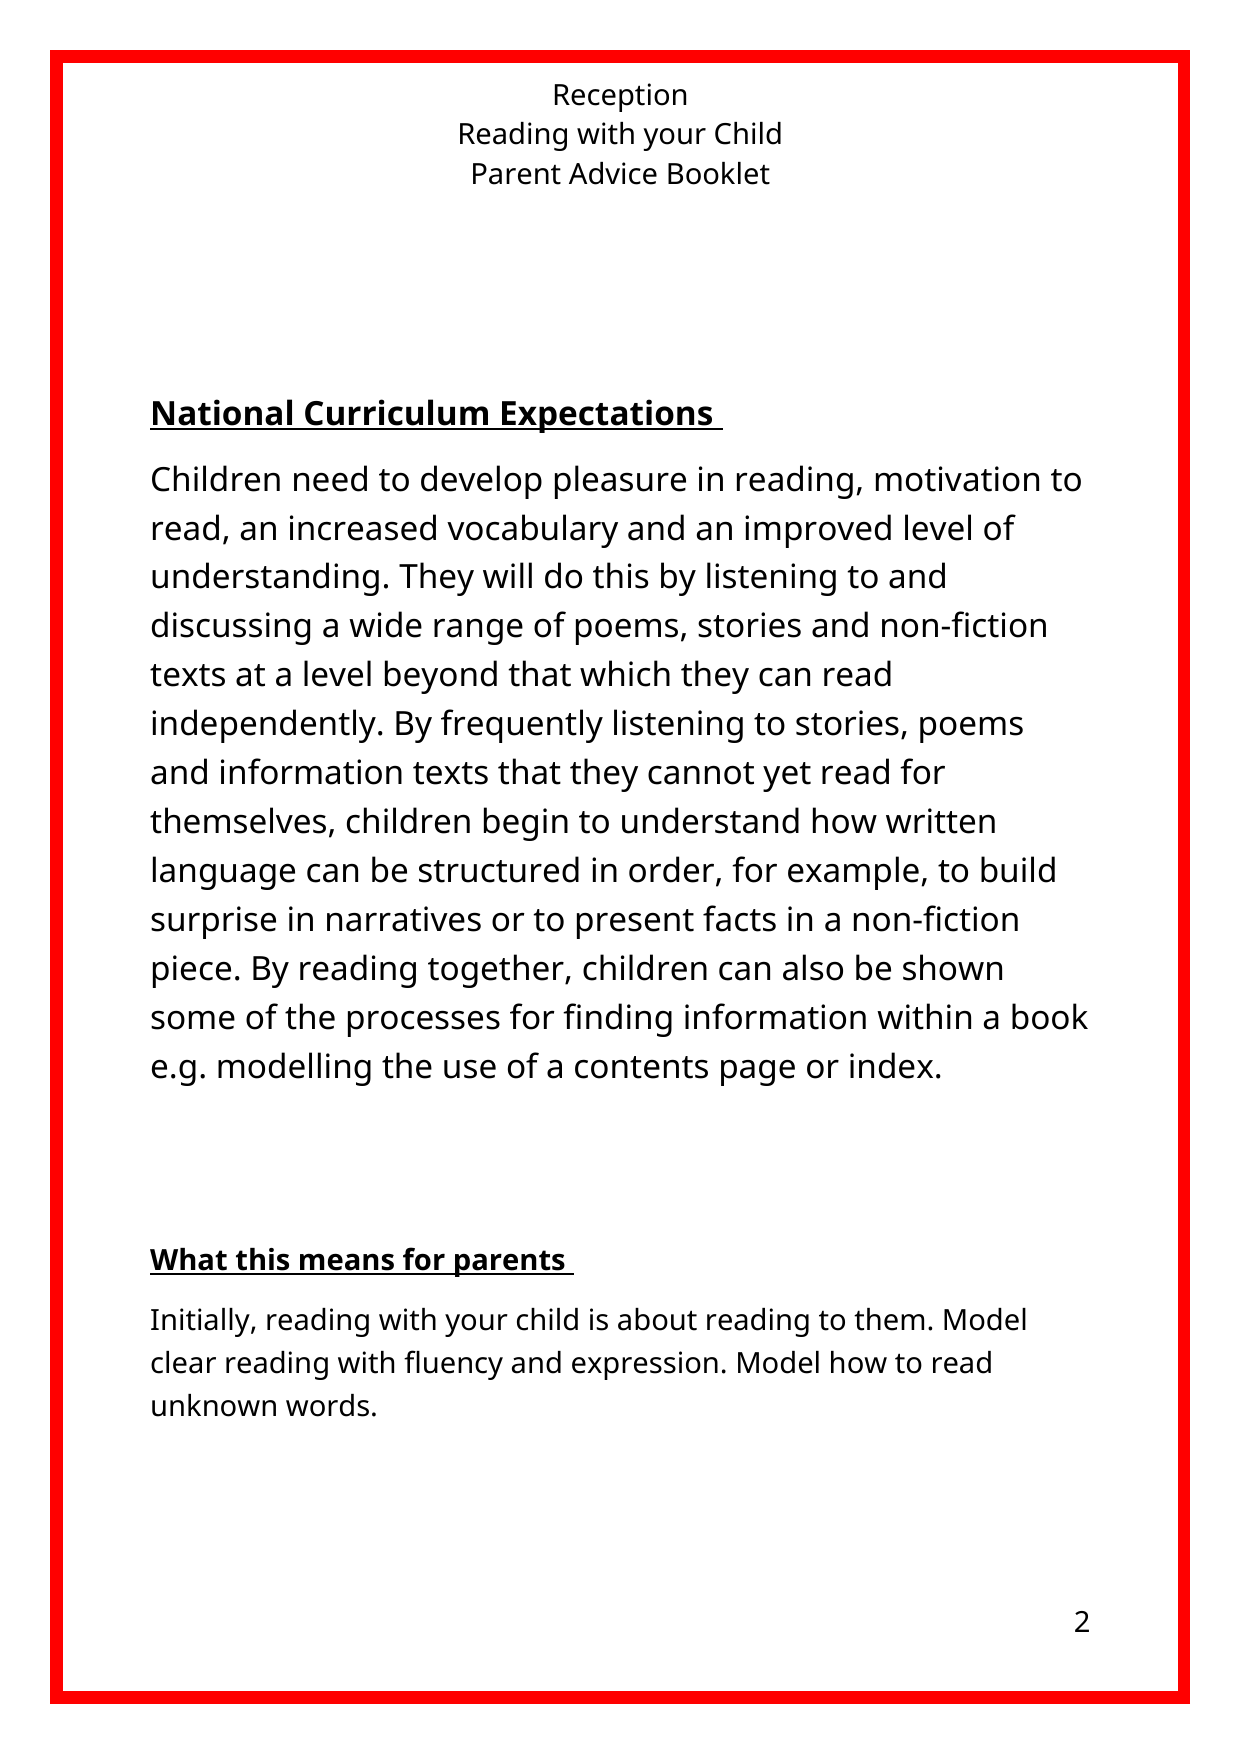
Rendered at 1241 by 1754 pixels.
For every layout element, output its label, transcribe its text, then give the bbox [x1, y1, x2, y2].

text National Curriculum Expectations [150, 390, 1090, 435]
text What this means for parents [150, 1240, 1090, 1279]
text Initially, reading with your child is about reading to them. Model clear reading with fluency and expression. Model how to read unknown words. [150, 1299, 1090, 1424]
text Children need to develop pleasure in reading, motivation to read, an increased vocabulary and an improved level of understanding. They will do this by listening to and discussing a wide range of poems, stories and non-fiction texts at a level beyond that which they can read independently. By frequently listening to stories, poems and information texts that they cannot yet read for themselves, children begin to understand how written language can be structured in order, for example, to build surprise in narratives or to present facts in a non-fiction piece. By reading together, children can also be shown some of the processes for finding information within a book e.g. modelling the use of a contents page or index. [150, 455, 1090, 1088]
